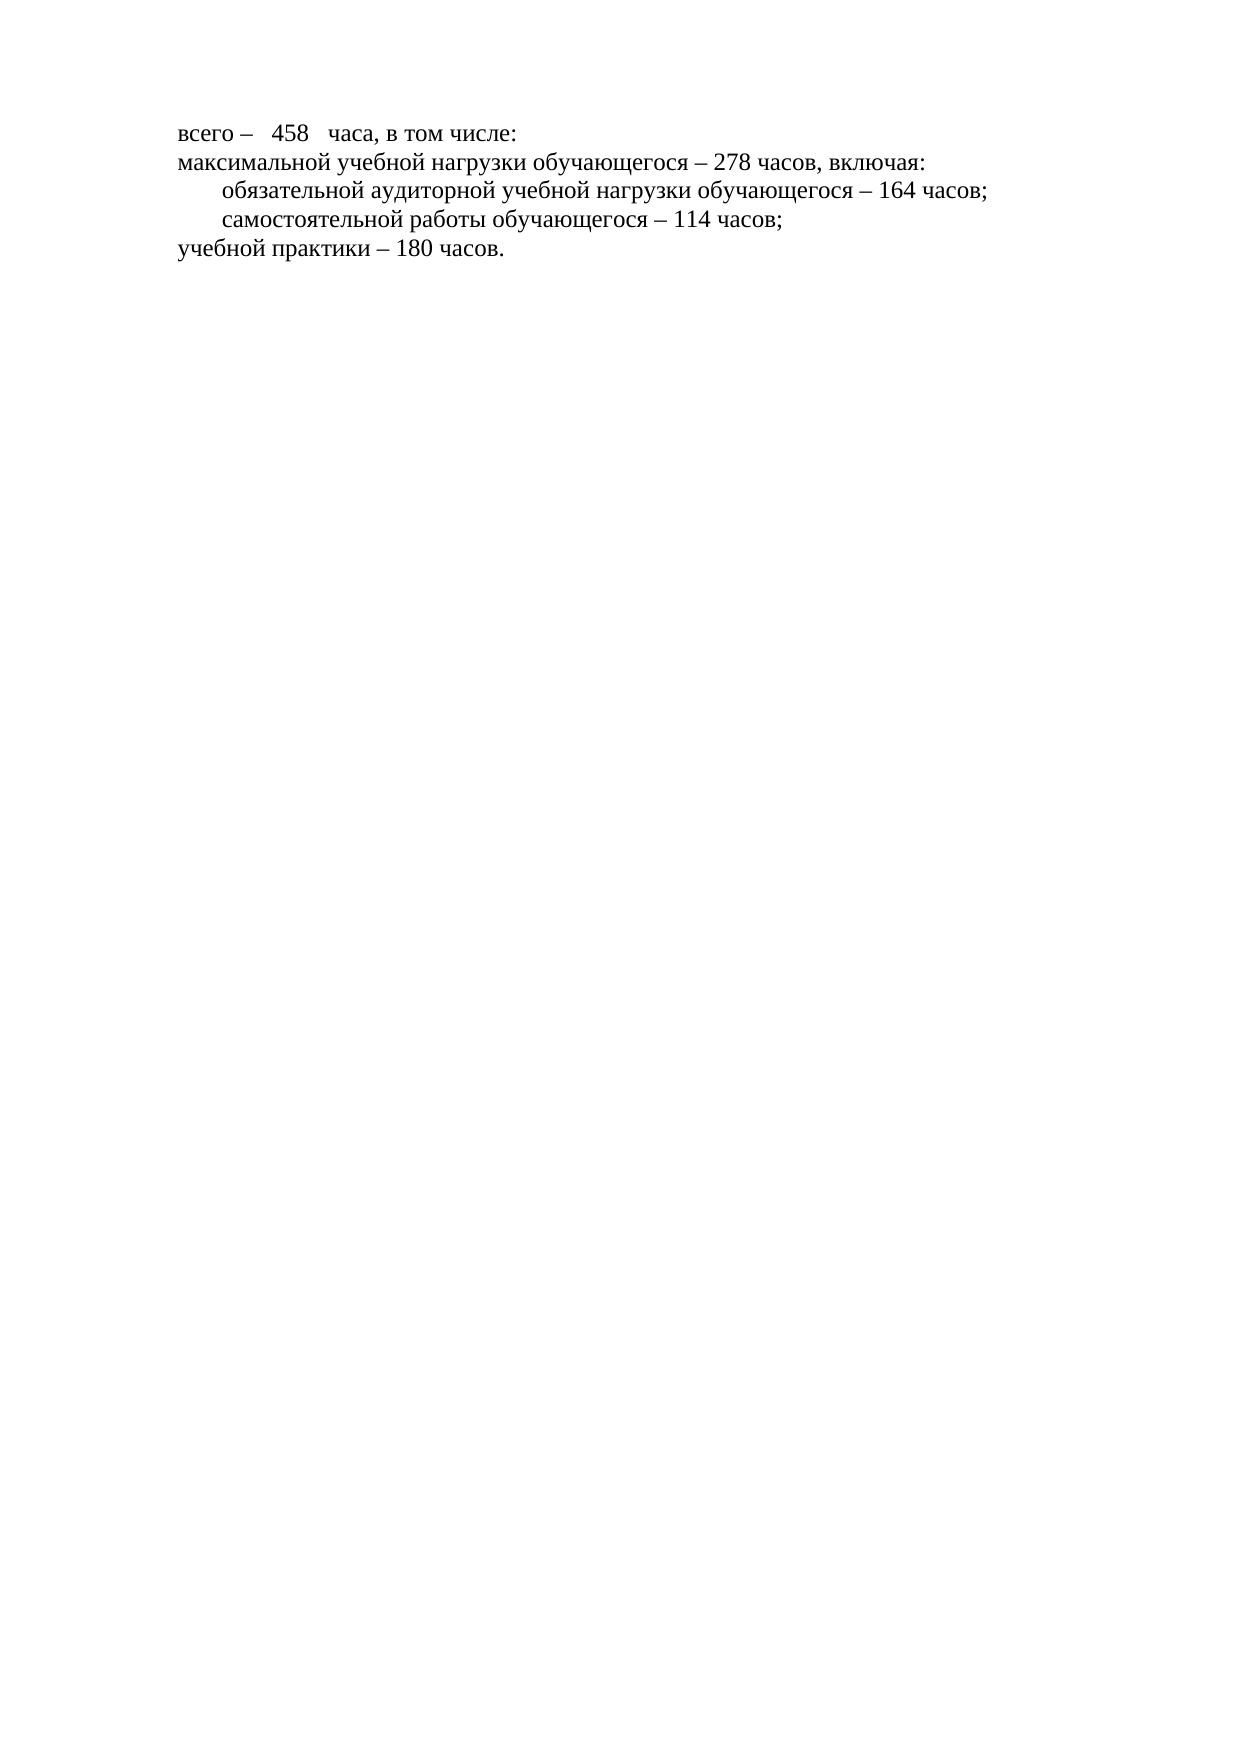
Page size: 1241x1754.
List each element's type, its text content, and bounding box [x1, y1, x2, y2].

text максимальной учебной нагрузки обучающегося – 278 часов, включая: [177, 147, 1152, 176]
text всего – 458 часа, в том числе: [177, 118, 1152, 147]
text учебной практики – 180 часов. [177, 233, 1152, 262]
text самостоятельной работы обучающегося – 114 часов; [177, 204, 1152, 233]
text обязательной аудиторной учебной нагрузки обучающегося – 164 часов; [177, 176, 1152, 204]
